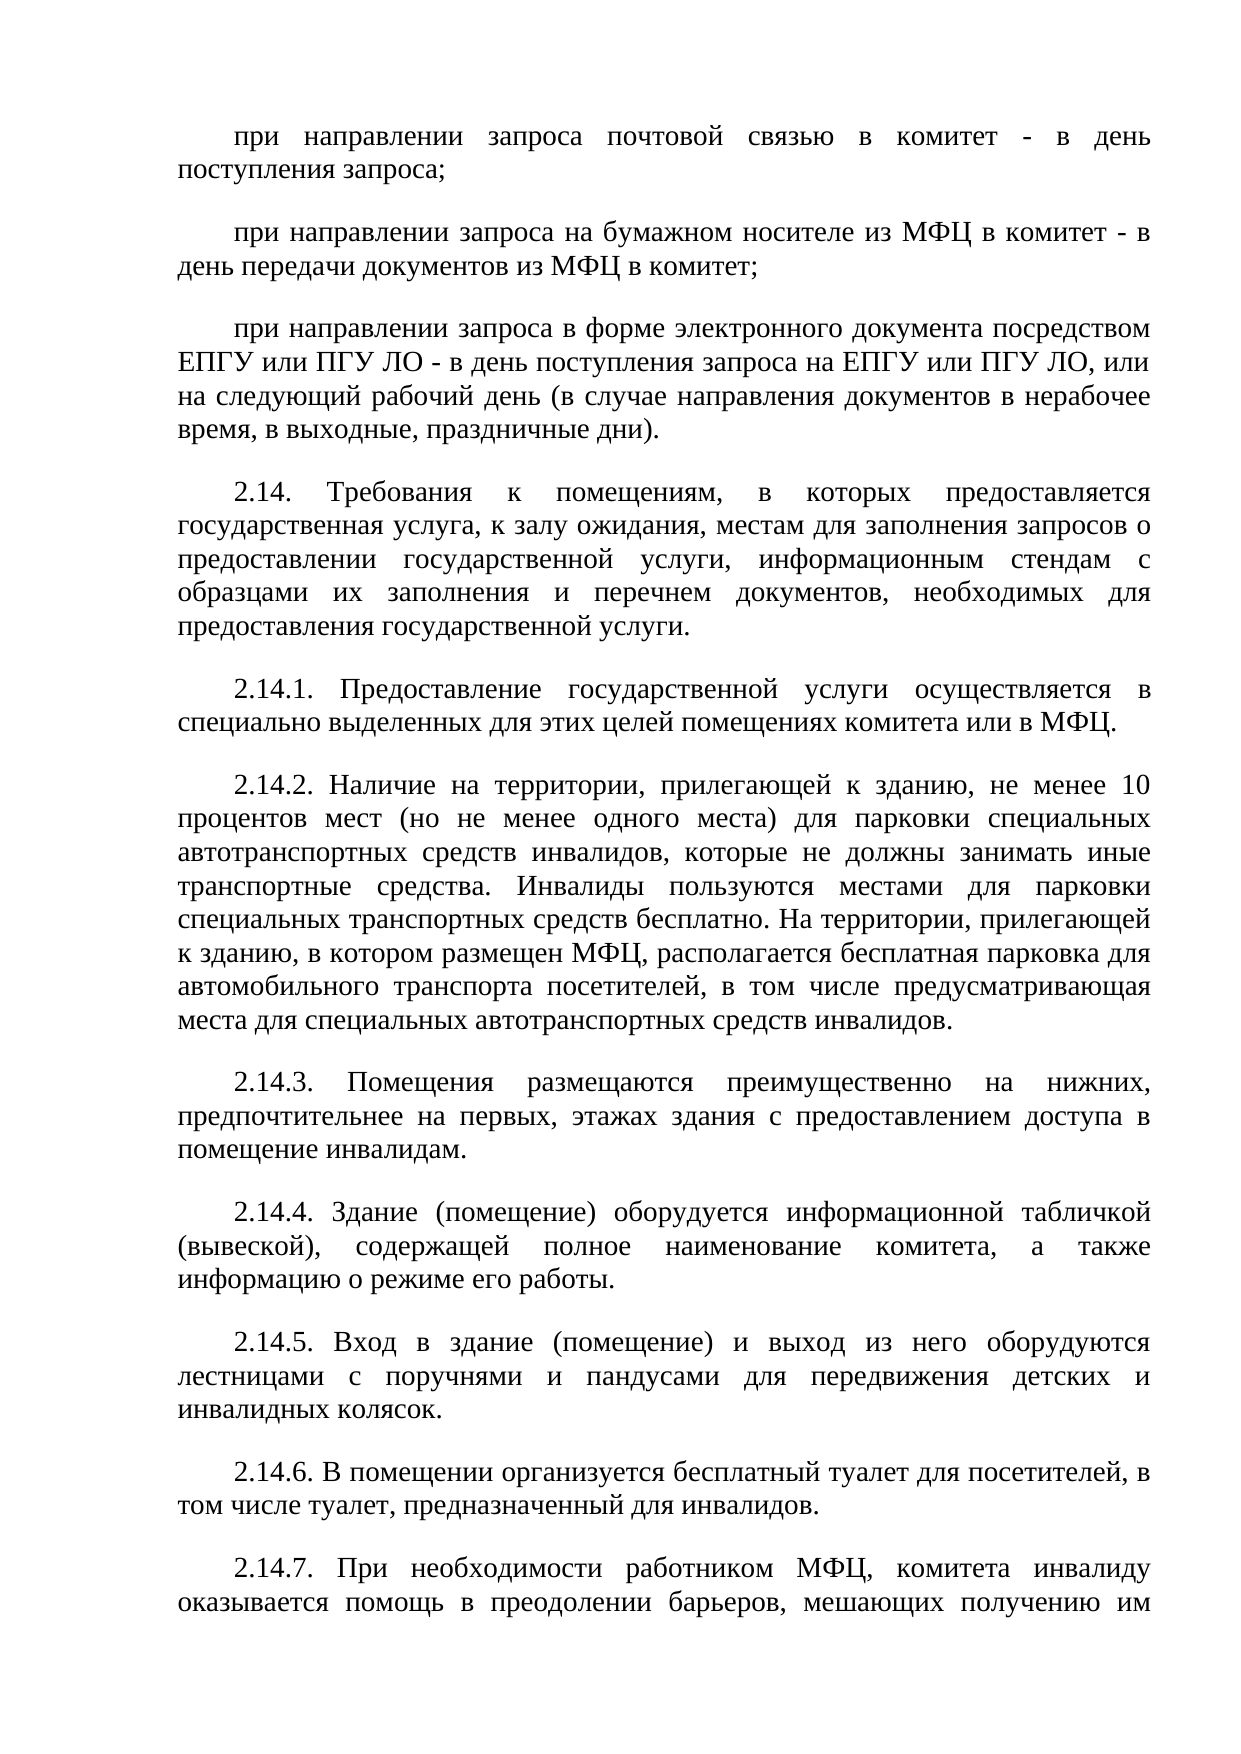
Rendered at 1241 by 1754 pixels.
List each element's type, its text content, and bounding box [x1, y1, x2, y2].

text при направлении запроса в форме электронного документа посредством ЕПГУ или ПГУ ЛО - в день поступления запроса на ЕПГУ или ПГУ ЛО, или на следующий рабочий день (в случае направления документов в нерабочее время, в выходные, праздничные дни). [177, 311, 1152, 445]
text 2.14.2. Наличие на территории, прилегающей к зданию, не менее 10 процентов мест (но не менее одного места) для парковки специальных автотранспортных средств инвалидов, которые не должны занимать иные транспортные средства. Инвалиды пользуются местами для парковки специальных транспортных средств бесплатно. На территории, прилегающей к зданию, в котором размещен МФЦ, располагается бесплатная парковка для автомобильного транспорта посетителей, в том числе предусматривающая места для специальных автотранспортных средств инвалидов. [177, 767, 1152, 1035]
text 2.14.3. Помещения размещаются преимущественно на нижних, предпочтительнее на первых, этажах здания с предоставлением доступа в помещение инвалидам. [177, 1064, 1152, 1165]
text 2.14.5. Вход в здание (помещение) и выход из него оборудуются лестницами с поручнями и пандусами для передвижения детских и инвалидных колясок. [177, 1324, 1152, 1425]
text при направлении запроса почтовой связью в комитет - в день поступления запроса; [177, 118, 1152, 185]
text 2.14.4. Здание (помещение) оборудуется информационной табличкой (вывеской), содержащей полное наименование комитета, а также информацию о режиме его работы. [177, 1194, 1152, 1295]
text 2.14.1. Предоставление государственной услуги осуществляется в специально выделенных для этих целей помещениях комитета или в МФЦ. [177, 671, 1152, 738]
text 2.14. Требования к помещениям, в которых предоставляется государственная услуга, к залу ожидания, местам для заполнения запросов о предоставлении государственной услуги, информационным стендам с образцами их заполнения и перечнем документов, необходимых для предоставления государственной услуги. [177, 474, 1152, 642]
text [177, 1550, 1152, 1617]
text 2.14.6. В помещении организуется бесплатный туалет для посетителей, в том числе туалет, предназначенный для инвалидов. [177, 1454, 1152, 1521]
text при направлении запроса на бумажном носителе из МФЦ в комитет - в день передачи документов из МФЦ в комитет; [177, 214, 1152, 281]
